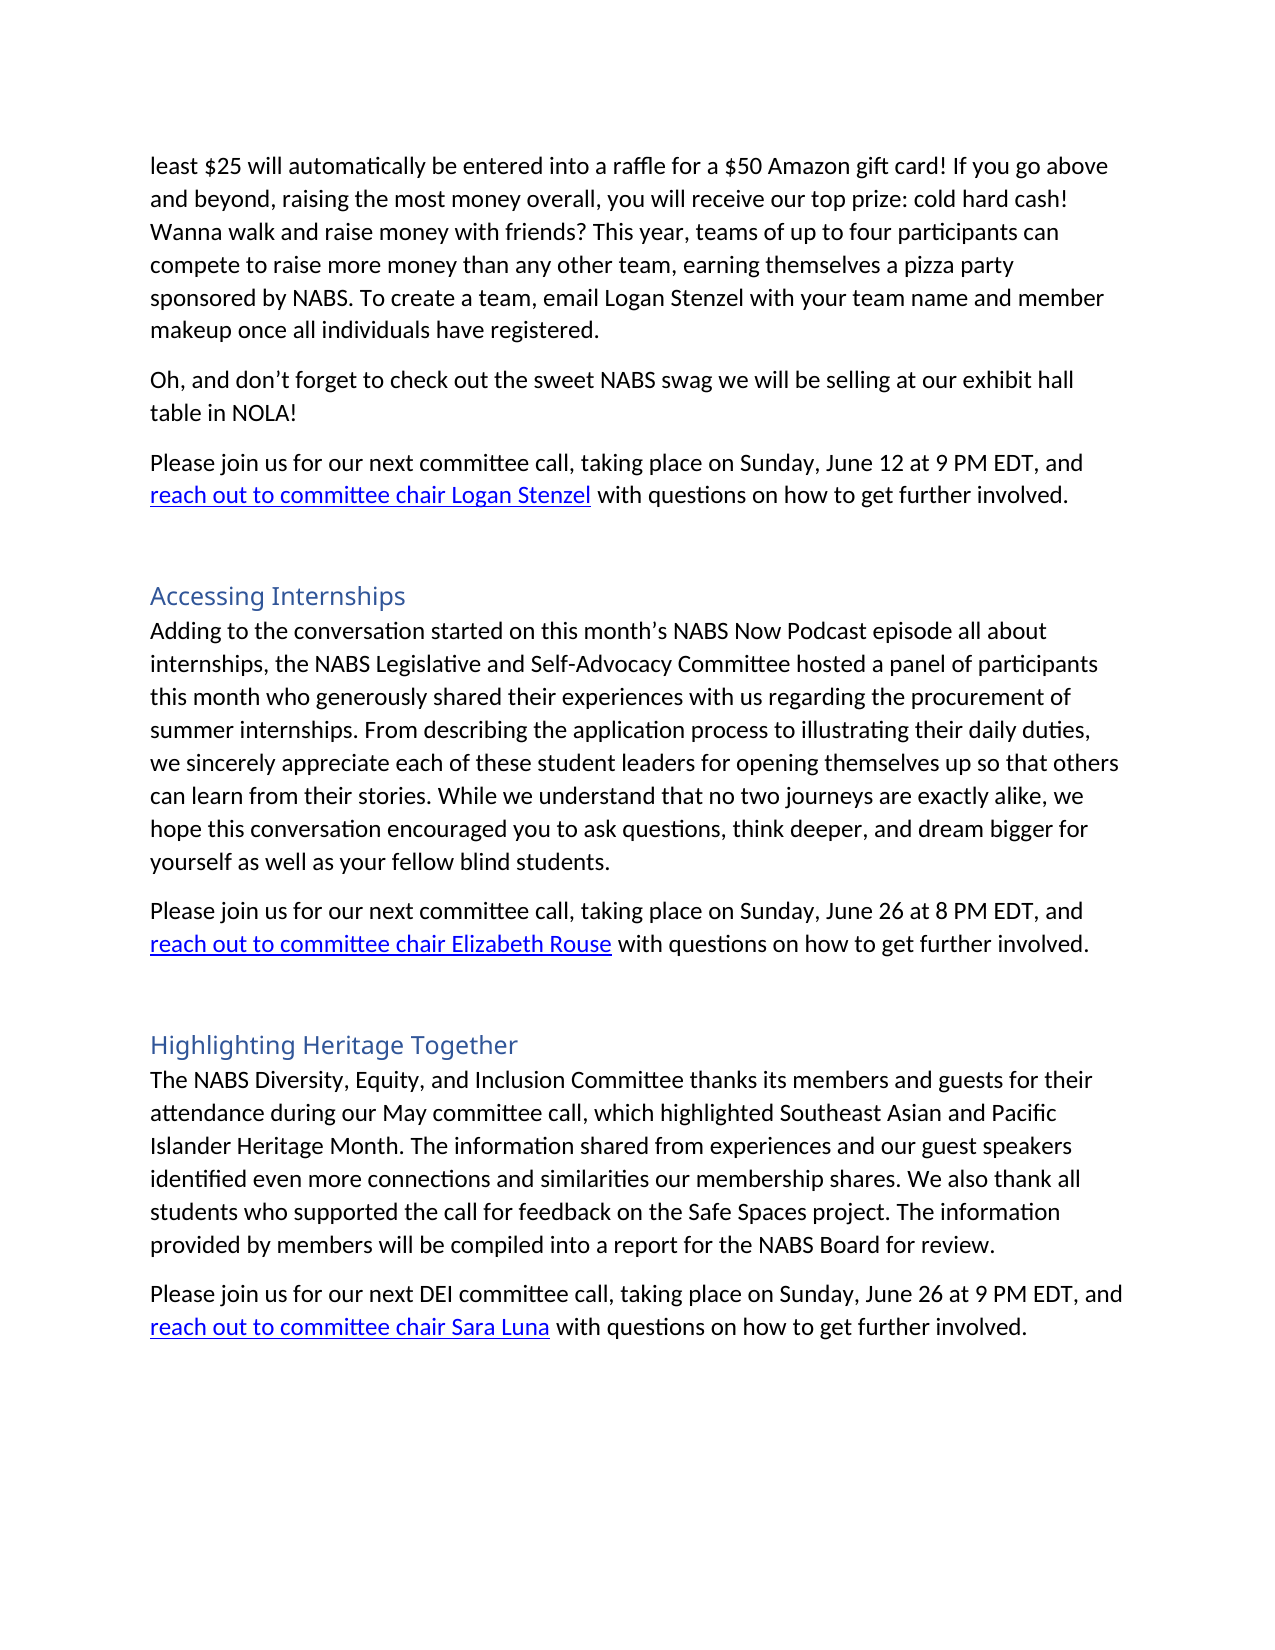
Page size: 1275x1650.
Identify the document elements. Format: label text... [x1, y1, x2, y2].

text Please join us for our next DEI committee call, taking place on Sunday, June 26 at 9 PM EDT, and reach out to committee chair Sara Luna with questions on how to get further involved. [150, 1278, 1125, 1342]
text Please join us for our next committee call, taking place on Sunday, June 12 at 9 PM EDT, and reach out to committee chair Logan Stenzel with questions on how to get further involved. [150, 447, 1125, 510]
text The NABS Diversity, Equity, and Inclusion Committee thanks its members and guests for their attendance during our May committee call, which highlighted Southeast Asian and Pacific Islander Heritage Month. The information shared from experiences and our guest speakers identified even more connections and similarities our membership shares. We also thank all students who supported the call for feedback on the Safe Spaces project. The information provided by members will be compiled into a report for the NABS Board for review. [150, 1064, 1125, 1259]
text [150, 150, 1125, 345]
subtitle Highlighting Heritage Together [150, 1028, 1125, 1062]
text Please join us for our next committee call, taking place on Sunday, June 26 at 8 PM EDT, and reach out to committee chair Elizabeth Rouse with questions on how to get further involved. [150, 896, 1125, 959]
subtitle Accessing Internships [150, 579, 1125, 613]
text Oh, and don’t forget to check out the sweet NABS swag we will be selling at our exhibit hall table in NOLA! [150, 364, 1125, 428]
text Adding to the conversation started on this month’s NABS Now Podcast episode all about internships, the NABS Legislative and Self-Advocacy Committee hosted a panel of participants this month who generously shared their experiences with us regarding the procurement of summer internships. From describing the application process to illustrating their daily duties, we sincerely appreciate each of these student leaders for opening themselves up so that others can learn from their stories. While we understand that no two journeys are exactly alike, we hope this conversation encouraged you to ask questions, think deeper, and dream bigger for yourself as well as your fellow blind students. [150, 616, 1125, 876]
